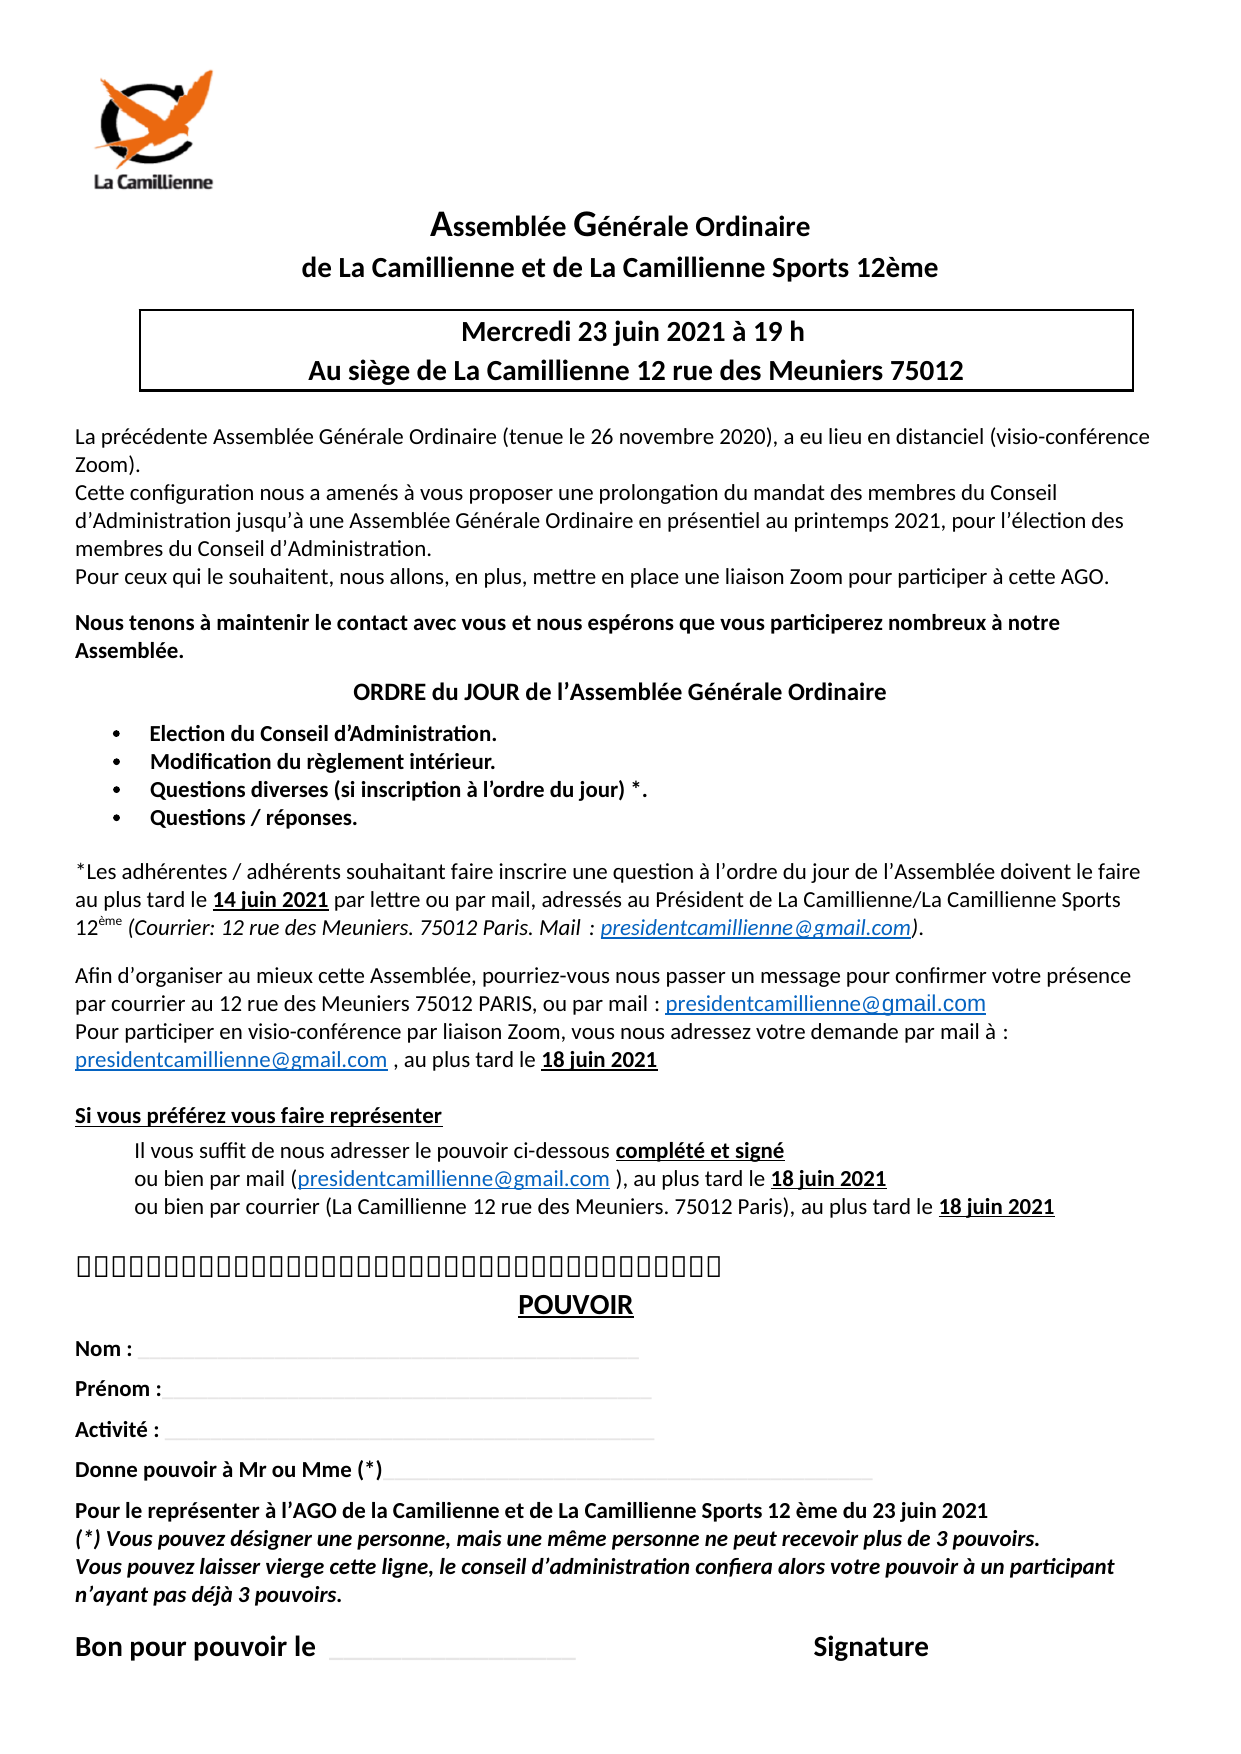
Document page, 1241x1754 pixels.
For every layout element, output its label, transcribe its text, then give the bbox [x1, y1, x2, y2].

text La précédente Assemblée Générale Ordinaire (tenue le 26 novembre 2020), a eu lieu en distanciel (visio-conférence Zoom). [75, 422, 1165, 478]
text Pour le représenter à l’AGO de la Camilienne et de La Camillienne Sports 12 ème du 23 juin 2021 [75, 1496, 1165, 1524]
text de La Camillienne et de La Camillienne Sports 12ème [75, 249, 1165, 284]
list Modification du règlement intérieur. [112, 747, 1165, 775]
list Questions diverses (si inscription à l’ordre du jour) *. [112, 775, 1165, 803]
text Vous pouvez laisser vierge cette ligne, le conseil d’administration confiera alors votre pouvoir à un participant n’ayant pas déjà 3 pouvoirs. [75, 1552, 1165, 1608]
text *Les adhérentes / adhérents souhaitant faire inscrire une question à l’ordre du jour de l’Assemblée doivent le faire au plus tard le 14 juin 2021 par lettre ou par mail, adressés au Président de La Camillienne/La Camillienne Sports 12ème (Courrier: 12 rue des Meuniers. 75012 Paris. Mail : presidentcamillienne@gmail.com). [75, 857, 1165, 941]
text (*) Vous pouvez désigner une personne, mais une même personne ne peut recevoir plus de 3 pouvoirs. [75, 1524, 1165, 1552]
text Prénom :___________________________________________ [75, 1374, 1165, 1402]
picture [75, 59, 222, 198]
text Afin d’organiser au mieux cette Assemblée, pourriez-vous nous passer un message pour confirmer votre présence par courrier au 12 rue des Meuniers 75012 PARIS, ou par mail : presidentcamillienne@gmail.com [75, 961, 1165, 1017]
text Mercredi 23 juin 2021 à 19 h [141, 311, 1132, 348]
text ou bien par courrier (La Camillienne 12 rue des Meuniers. 75012 Paris), au plus tard le 18 juin 2021 [134, 1192, 1165, 1220]
text Si vous préférez vous faire représenter [75, 1101, 1165, 1129]
text Activité : ___________________________________________ [75, 1415, 1165, 1443]
text ou bien par mail (presidentcamillienne@gmail.com ), au plus tard le 18 juin 2021 [134, 1164, 1165, 1192]
text Nom : ____________________________________________ [75, 1334, 1165, 1362]
text Pour participer en visio-conférence par liaison Zoom, vous nous adressez votre demande par mail à : presidentcamillienne@gmail.com , au plus tard le 18 juin 2021 [75, 1017, 1165, 1073]
text Donne pouvoir à Mr ou Mme (*)___________________________________________ [75, 1456, 1165, 1483]
text Assemblée Générale Ordinaire [75, 199, 1165, 245]
text Nous tenons à maintenir le contact avec vous et nous espérons que vous participerez nombreux à notre Assemblée. [75, 608, 1165, 664]
text POUVOIR [75, 1286, 1165, 1321]
list Questions / réponses. [112, 803, 1165, 831]
list Election du Conseil d’Administration. [112, 719, 1165, 747]
text Pour ceux qui le souhaitent, nous allons, en plus, mettre en place une liaison Zoom pour participer à cette AGO. [75, 562, 1165, 590]
text  [75, 1246, 1165, 1286]
text Au siège de La Camillienne 12 rue des Meuniers 75012 [141, 348, 1132, 389]
text ORDRE du JOUR de l’Assemblée Générale Ordinaire [75, 676, 1165, 707]
text Il vous suffit de nous adresser le pouvoir ci-dessous complété et signé [134, 1136, 1165, 1164]
text Cette configuration nous a amenés à vous proposer une prolongation du mandat des membres du Conseil d’Administration jusqu’à une Assemblée Générale Ordinaire en présentiel au printemps 2021, pour l’élection des membres du Conseil d’Administration. [75, 478, 1165, 562]
text Bon pour pouvoir le _________________ Signature [75, 1628, 1165, 1664]
